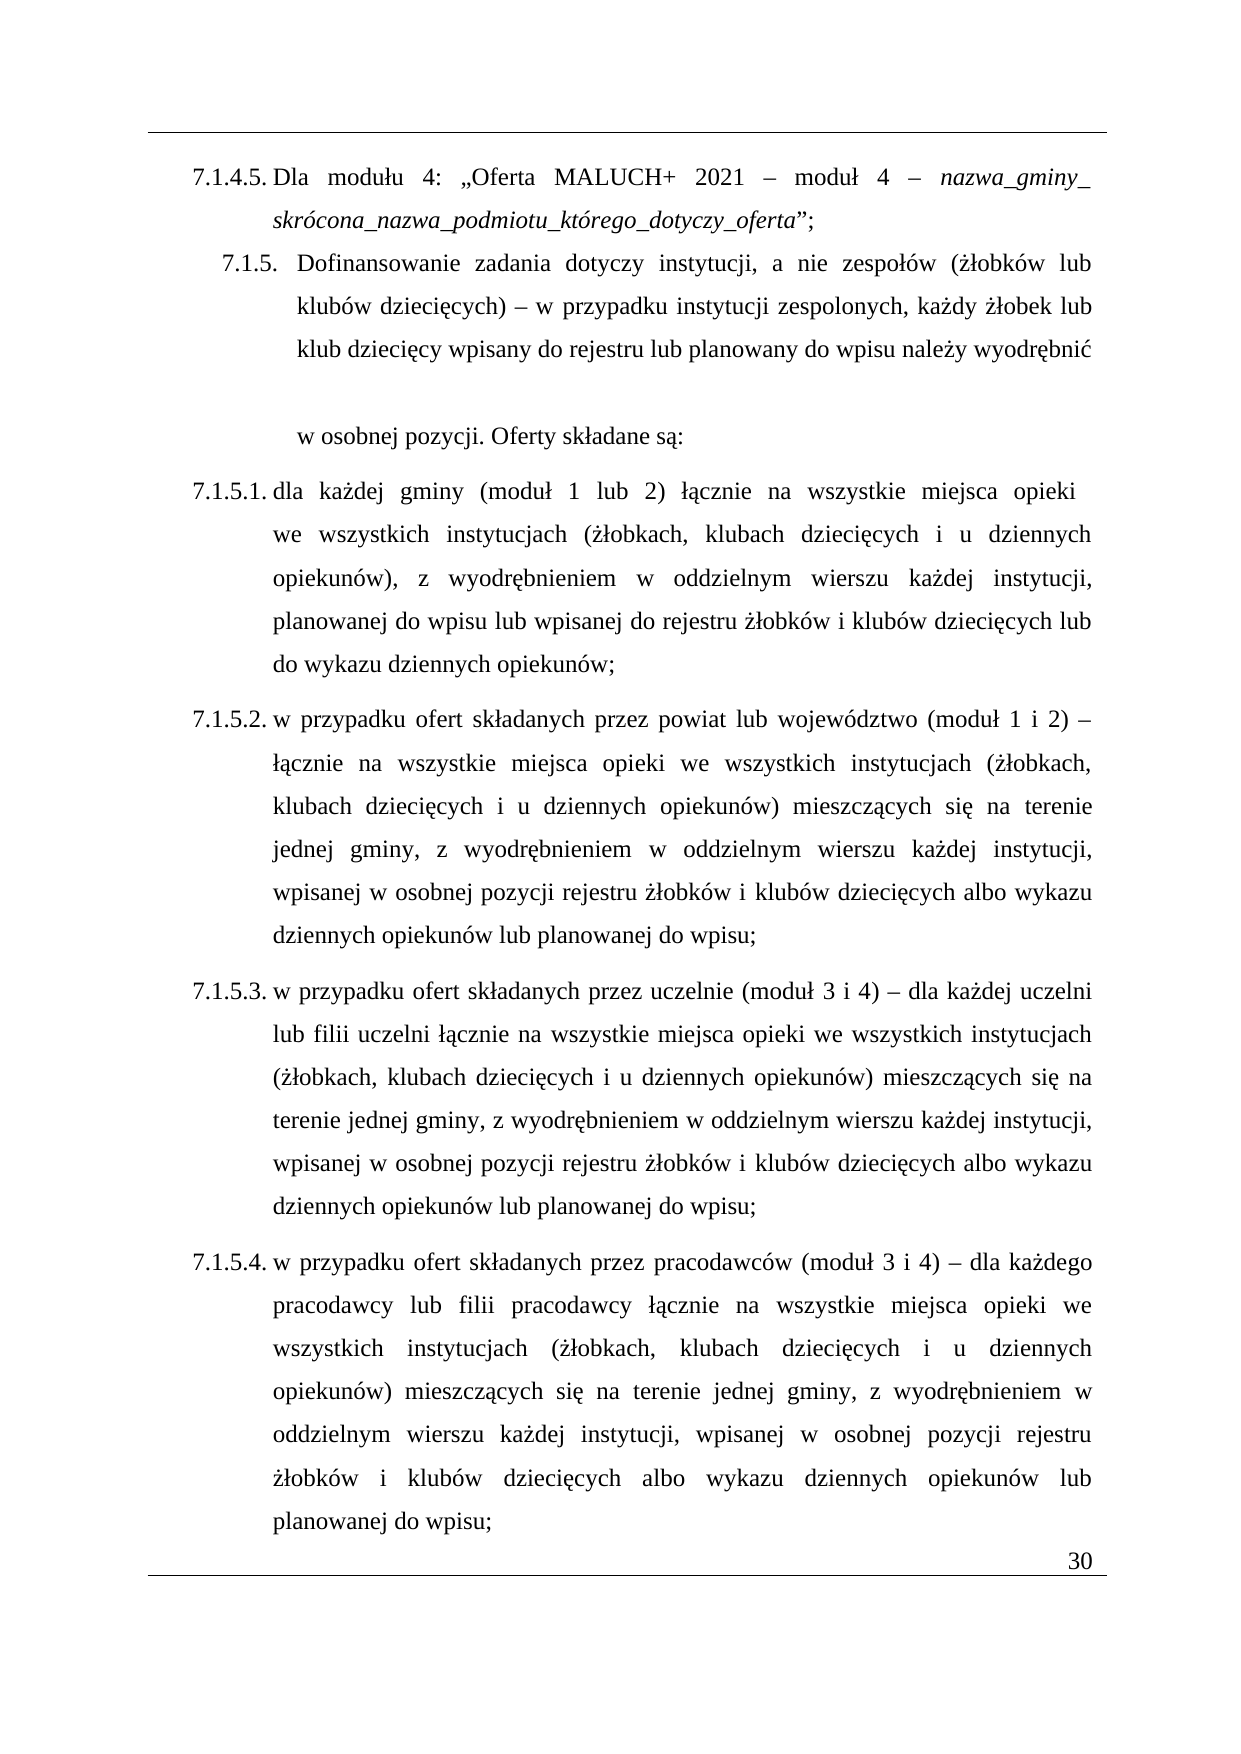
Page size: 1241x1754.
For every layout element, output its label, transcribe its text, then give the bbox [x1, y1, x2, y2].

text Dofinansowanie zadania dotyczy instytucji, a nie zespołów (żłobków lub klubów dziecięcych) – w przypadku instytucji zespolonych, każdy żłobek lub klub dziecięcy wpisany do rejestru lub planowany do wpisu należy wyodrębnić w osobnej pozycji. Oferty składane są: [222, 248, 1092, 449]
list Dla modułu 4: „Oferta MALUCH+ 2021 – moduł 4 – nazwa_gminy_ skrócona_nazwa_podmiotu_którego_dotyczy_oferta”; [192, 162, 1092, 234]
list w przypadku ofert składanych przez powiat lub województwo (moduł 1 i 2) –łącznie na wszystkie miejsca opieki we wszystkich instytucjach (żłobkach, klubach dziecięcych i u dziennych opiekunów) mieszczących się na terenie jednej gminy, z wyodrębnieniem w oddzielnym wierszu każdej instytucji, wpisanej w osobnej pozycji rejestru żłobków i klubów dziecięcych albo wykazu dziennych opiekunów lub planowanej do wpisu; [192, 704, 1092, 949]
list dla każdej gminy (moduł 1 lub 2) łącznie na wszystkie miejsca opieki we wszystkich instytucjach (żłobkach, klubach dziecięcych i u dziennych opiekunów), z wyodrębnieniem w oddzielnym wierszu każdej instytucji, planowanej do wpisu lub wpisanej do rejestru żłobków i klubów dziecięcych lub do wykazu dziennych opiekunów; [192, 476, 1092, 678]
list w przypadku ofert składanych przez uczelnie (moduł 3 i 4) – dla każdej uczelni lub filii uczelni łącznie na wszystkie miejsca opieki we wszystkich instytucjach (żłobkach, klubach dziecięcych i u dziennych opiekunów) mieszczących się na terenie jednej gminy, z wyodrębnieniem w oddzielnym wierszu każdej instytucji, wpisanej w osobnej pozycji rejestru żłobków i klubów dziecięcych albo wykazu dziennych opiekunów lub planowanej do wpisu; [192, 976, 1092, 1220]
list w przypadku ofert składanych przez pracodawców (moduł 3 i 4) – dla każdego pracodawcy lub filii pracodawcy łącznie na wszystkie miejsca opieki we wszystkich instytucjach (żłobkach, klubach dziecięcych i u dziennych opiekunów) mieszczących się na terenie jednej gminy, z wyodrębnieniem w oddzielnym wierszu każdej instytucji, wpisanej w osobnej pozycji rejestru żłobków i klubów dziecięcych albo wykazu dziennych opiekunów lub planowanej do wpisu; [192, 1247, 1092, 1534]
